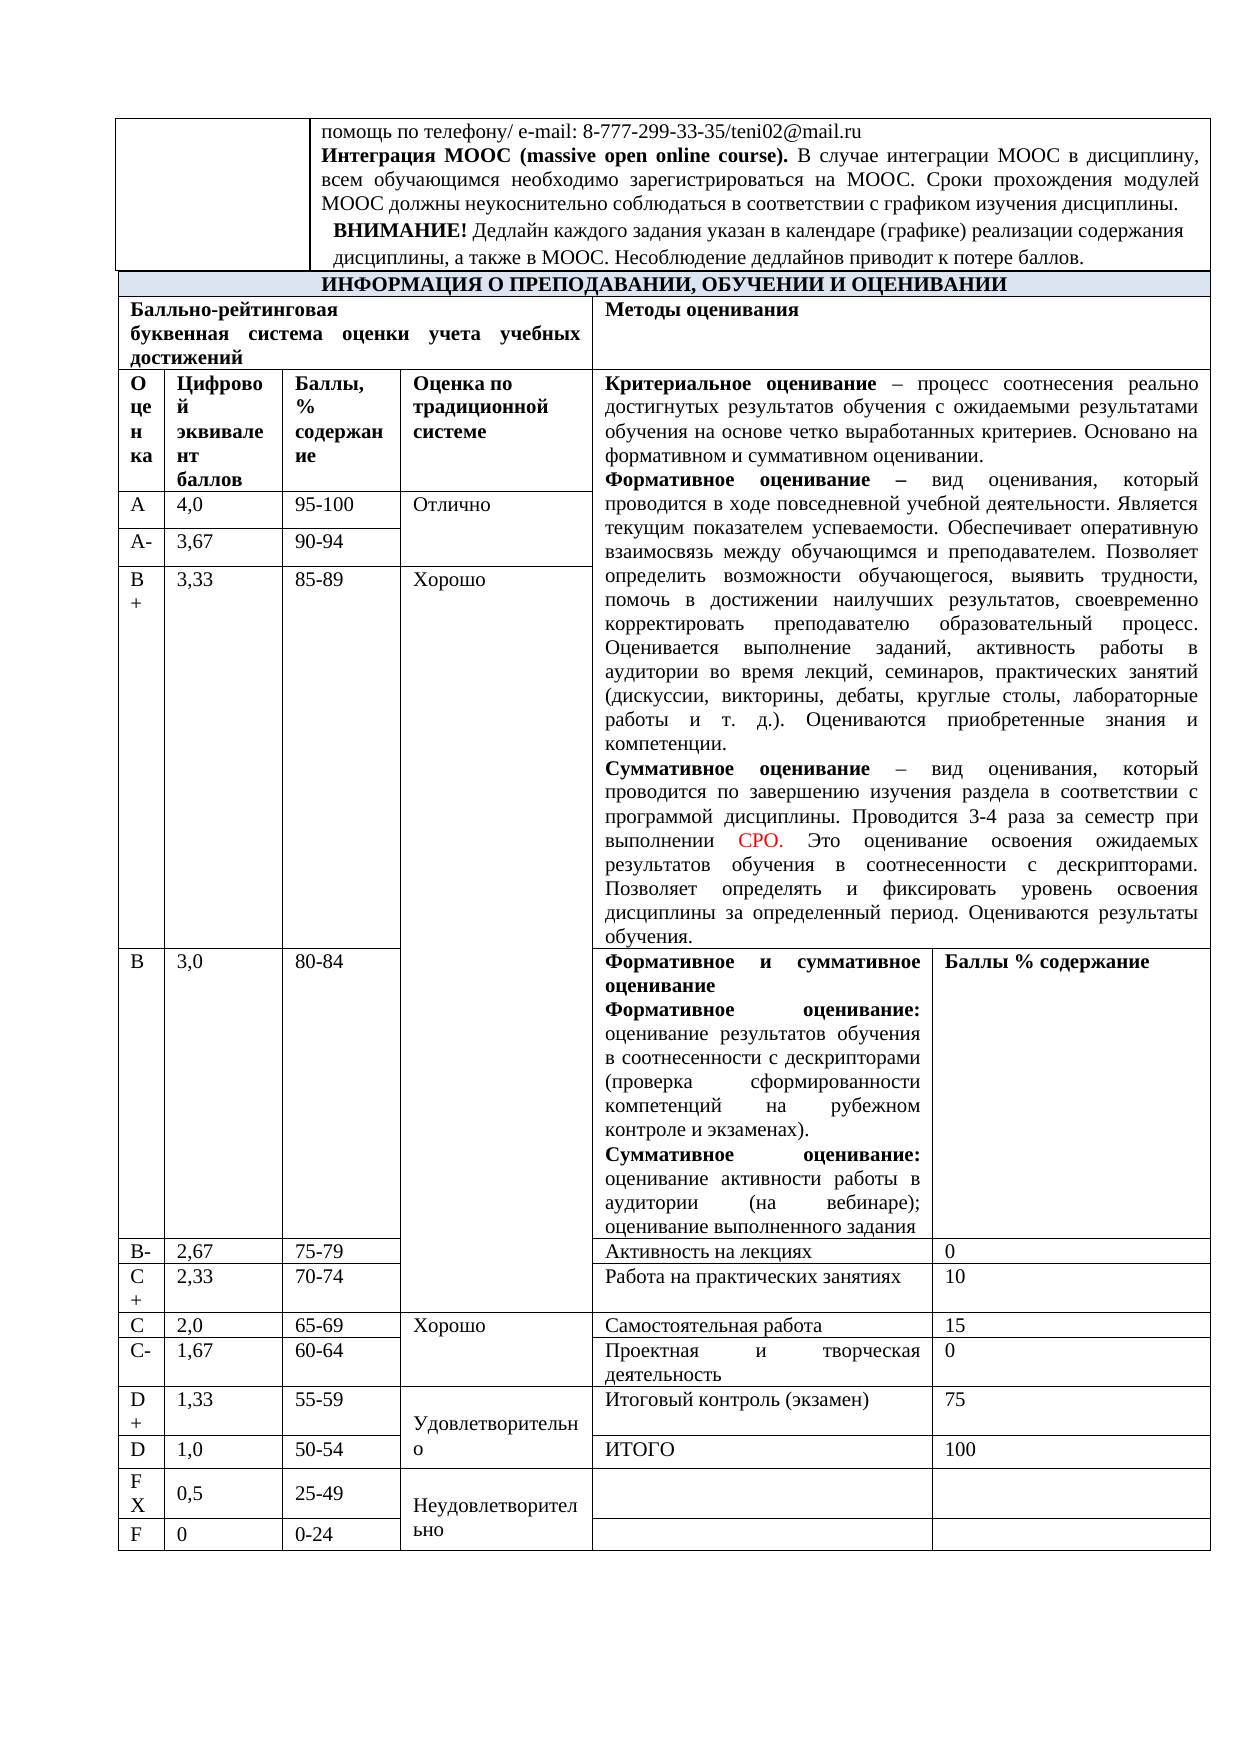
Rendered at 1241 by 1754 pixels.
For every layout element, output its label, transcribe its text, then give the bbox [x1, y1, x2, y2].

table_cell 3,0 [165, 949, 282, 1238]
table_cell [933, 1469, 1210, 1517]
table_cell Удовлетворительно [401, 1387, 592, 1468]
table_cell 1,0 [165, 1436, 282, 1468]
table_cell A [119, 492, 164, 528]
table_cell Балльно-рейтинговая буквенная система оценки учета учебных достижений [119, 297, 592, 369]
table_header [311, 119, 1210, 270]
table_cell 1,67 [165, 1338, 282, 1386]
table_cell 75-79 [283, 1239, 400, 1263]
table_cell 2,67 [165, 1239, 282, 1263]
table_cell 0 [933, 1338, 1210, 1386]
table_cell Баллы % содержание [933, 949, 1210, 1238]
table_cell Баллы, % содержание [283, 370, 400, 491]
table_cell FX [119, 1469, 164, 1517]
table_header ИНФОРМАЦИЯ О ПРЕПОДАВАНИИ, ОБУЧЕНИИ И ОЦЕНИВАНИИ [119, 272, 1210, 296]
table_cell Хорошо [401, 1313, 592, 1386]
table_cell 10 [933, 1264, 1210, 1312]
table_cell 80-84 [283, 949, 400, 1238]
table_cell 15 [933, 1313, 1210, 1337]
table_cell 1,33 [165, 1387, 282, 1435]
table_cell [593, 1519, 932, 1550]
table_cell 85-89 [283, 567, 400, 948]
table_cell 3,33 [165, 567, 282, 948]
table_cell Активность на лекциях [593, 1239, 932, 1263]
table_cell B+ [119, 567, 164, 948]
table_cell Критериальное оценивание – процесс соотнесения реально достигнутых результатов обучения с ожидаемыми результатами обучения на основе четко выработанных критериев. Основано на формативном и суммативном оценивании. Формативное оценивание – вид оценивания, который проводится в ходе повседневной учебной деятельности. Является текущим показателем успеваемости. Обеспечивает оперативную взаимосвязь между обучающимся и преподавателем. Позволяет определить возможности обучающегося, выявить трудности, помочь в достижении наилучших результатов, своевременно корректировать преподавателю образовательный процесс. Оценивается выполнение заданий, активность работы в аудитории во время лекций, семинаров, практических занятий (дискуссии, викторины, дебаты, круглые столы, лабораторные работы и т. д.). Оцениваются приобретенные знания и компетенции. Суммативное оценивание – вид оценивания, который проводится по завершению изучения раздела в соответствии с программой дисциплины. Проводится 3-4 раза за семестр при выполнении СРО. Это оценивание освоения ожидаемых результатов обучения в соотнесенности с дескрипторами. Позволяет определять и фиксировать уровень освоения дисциплины за определенный период. Оцениваются результаты обучения. [593, 370, 1210, 948]
table_cell 3,67 [165, 529, 282, 566]
table_cell Итоговый контроль (экзамен) [593, 1387, 932, 1435]
table_cell C+ [119, 1264, 164, 1312]
table_cell 75 [933, 1387, 1210, 1435]
table_cell 100 [933, 1436, 1210, 1468]
table_cell 4,0 [165, 492, 282, 528]
table_cell D+ [119, 1387, 164, 1435]
table_cell Неудовлетворительно [401, 1469, 592, 1550]
table_cell Самостоятельная работа [593, 1313, 932, 1337]
table_cell A- [119, 529, 164, 566]
table_cell 25-49 [283, 1469, 400, 1517]
table_cell 0 [933, 1239, 1210, 1263]
table_cell 90-94 [283, 529, 400, 566]
table_cell Работа на практических занятиях [593, 1264, 932, 1312]
table_cell C- [119, 1338, 164, 1386]
table_cell Оценка [119, 370, 164, 491]
table_cell 60-64 [283, 1338, 400, 1386]
table_cell Методы оценивания [593, 297, 1210, 369]
table_cell F [119, 1519, 164, 1550]
table_cell 70-74 [283, 1264, 400, 1312]
table_cell Цифровой эквивалент баллов [165, 370, 282, 491]
table_cell B- [119, 1239, 164, 1263]
table_cell 50-54 [283, 1436, 400, 1468]
table_cell [933, 1519, 1210, 1550]
table_cell [593, 1469, 932, 1517]
table_cell 2,0 [165, 1313, 282, 1337]
table_cell B [119, 949, 164, 1238]
table_cell C [119, 1313, 164, 1337]
table_cell Формативное и суммативное оценивание Формативное оценивание: оценивание результатов обучения в соотнесенности с дескрипторами (проверка сформированности компетенций на рубежном контроле и экзаменах). Суммативное оценивание: оценивание активности работы в аудитории (на вебинаре); оценивание выполненного задания [593, 949, 932, 1238]
table_cell D [119, 1436, 164, 1468]
table_cell 2,33 [165, 1264, 282, 1312]
table_cell 55-59 [283, 1387, 400, 1435]
table_cell Проектная и творческая деятельность [593, 1338, 932, 1386]
table_cell Отлично [401, 492, 592, 566]
table_cell 65-69 [283, 1313, 400, 1337]
table_cell Хорошо [401, 567, 592, 1312]
table_cell 95-100 [283, 492, 400, 528]
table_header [116, 119, 309, 270]
table_cell ИТОГО [593, 1436, 932, 1468]
table_cell 0 [165, 1519, 282, 1550]
table_cell 0-24 [283, 1519, 400, 1550]
table_cell 0,5 [165, 1469, 282, 1517]
table_cell Оценка по традиционной системе [401, 370, 592, 491]
